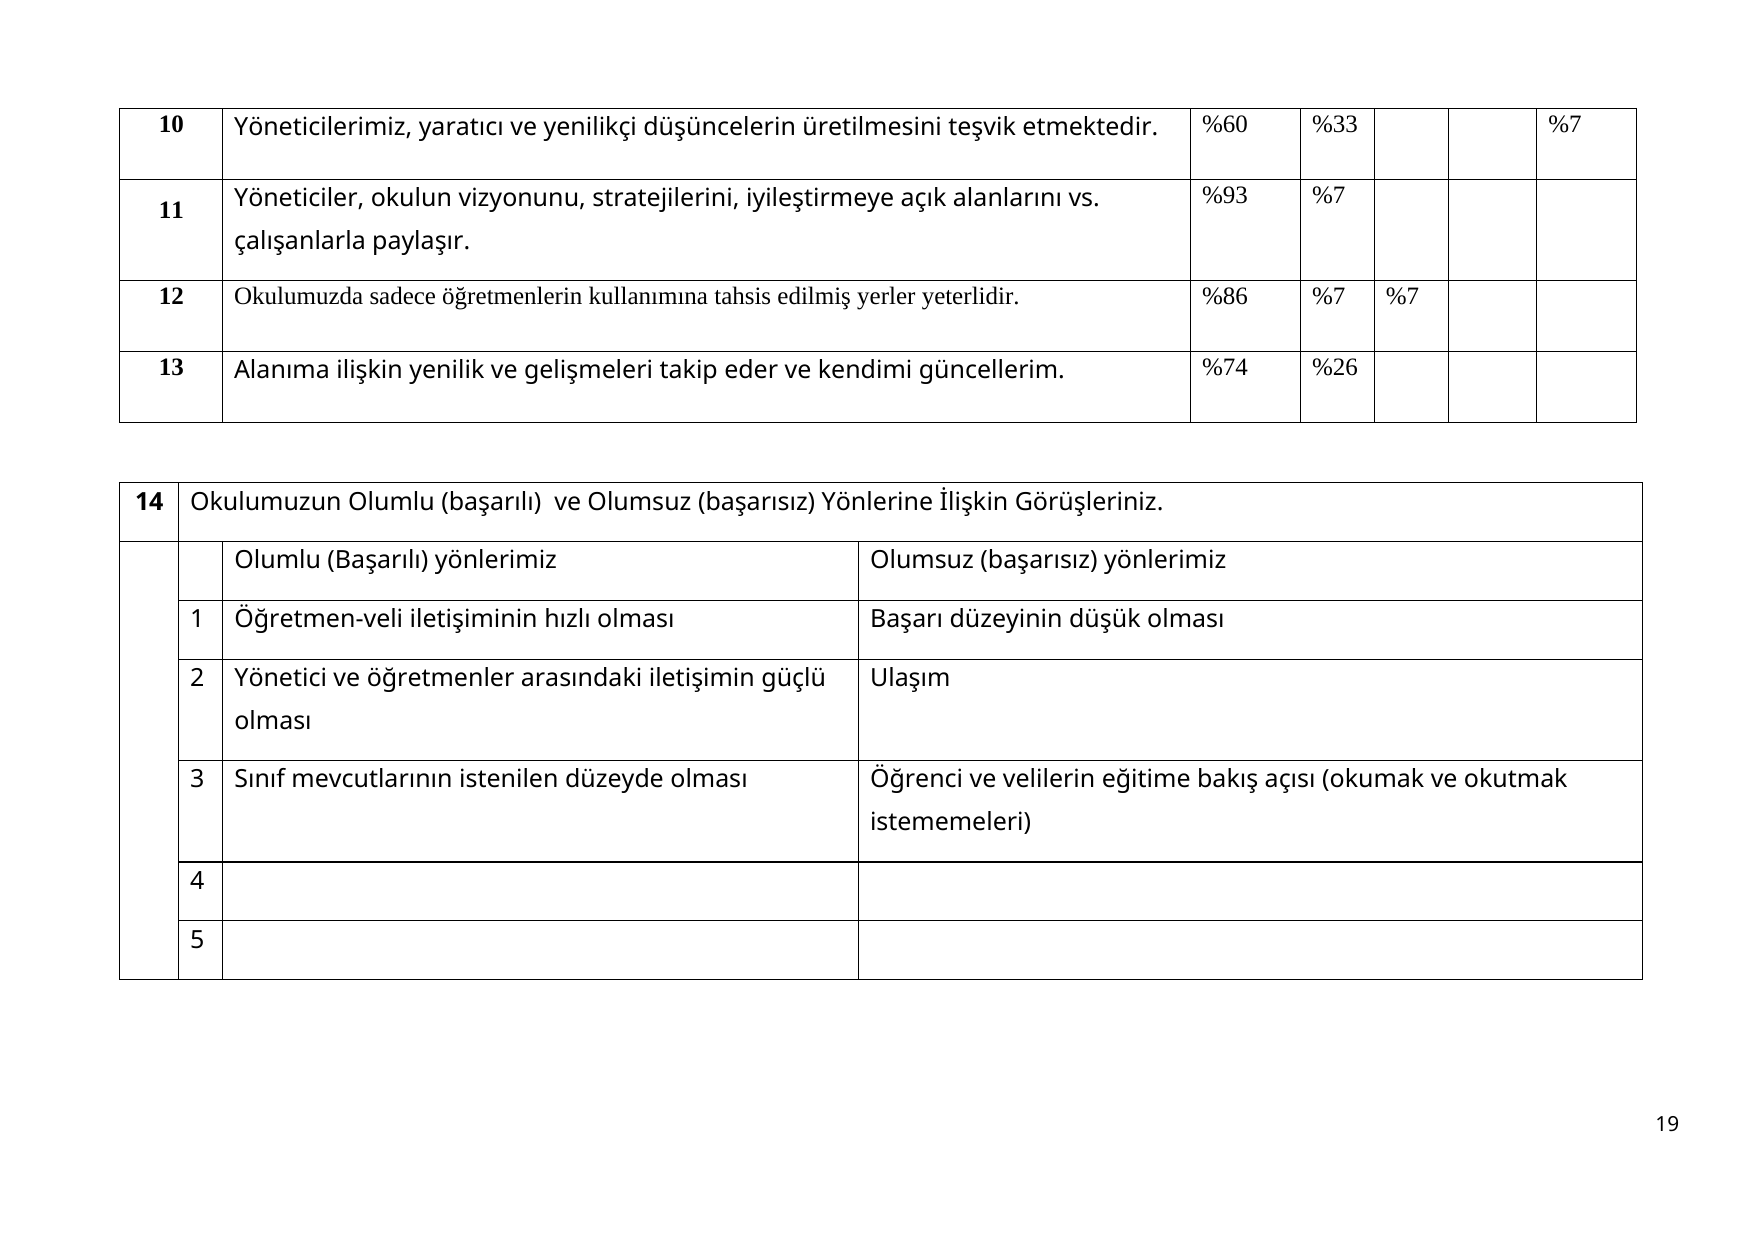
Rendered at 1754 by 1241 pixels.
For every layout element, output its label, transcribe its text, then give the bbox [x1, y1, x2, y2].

table_cell Yönetici ve öğretmenler arasındaki iletişimin güçlü olması [223, 660, 858, 760]
table_cell 4 [179, 863, 222, 920]
table_cell 1 [179, 601, 222, 659]
table_cell [1375, 109, 1448, 179]
table_cell Okulumuzda sadece öğretmenlerin kullanımına tahsis edilmiş yerler yeterlidir. [223, 281, 1190, 351]
table_header 14 [120, 483, 178, 541]
table_cell 10 [120, 109, 222, 179]
table_cell [1449, 281, 1536, 351]
table_cell [179, 542, 222, 600]
table_cell %33 [1301, 109, 1374, 179]
table_cell %86 [1191, 281, 1300, 351]
table_cell Yöneticilerimiz, yaratıcı ve yenilikçi düşüncelerin üretilmesini teşvik etmektedir. [223, 109, 1190, 179]
table_cell %7 [1301, 281, 1374, 351]
table_cell Ulaşım [859, 660, 1642, 760]
table_cell [1449, 180, 1536, 280]
table_cell 5 [179, 921, 222, 979]
table_cell [1449, 109, 1536, 179]
table_cell [1537, 352, 1636, 422]
table_cell Yöneticiler, okulun vizyonunu, stratejilerini, iyileştirmeye açık alanlarını vs. çalışanlarla paylaşır. [223, 180, 1190, 280]
table_cell 2 [179, 660, 222, 760]
table_cell [859, 921, 1642, 979]
table_cell 13 [120, 352, 222, 422]
table_cell %93 [1191, 180, 1300, 280]
table_cell 12 [120, 281, 222, 351]
table_cell Sınıf mevcutlarının istenilen düzeyde olması [223, 761, 858, 861]
table_cell [1537, 281, 1636, 351]
table_cell %74 [1191, 352, 1300, 422]
table_cell [223, 921, 858, 979]
table_cell %7 [1301, 180, 1374, 280]
table_cell %26 [1301, 352, 1374, 422]
table_cell [120, 542, 178, 979]
table_cell Olumsuz (başarısız) yönlerimiz [859, 542, 1642, 600]
table_cell [223, 863, 858, 920]
table_cell [1375, 180, 1448, 280]
table_cell Alanıma ilişkin yenilik ve gelişmeleri takip eder ve kendimi güncellerim. [223, 352, 1190, 422]
table_cell %60 [1191, 109, 1300, 179]
table_cell [859, 863, 1642, 920]
table_cell %7 [1375, 281, 1448, 351]
table_cell Öğrenci ve velilerin eğitime bakış açısı (okumak ve okutmak istememeleri) [859, 761, 1642, 861]
table_cell Olumlu (Başarılı) yönlerimiz [223, 542, 858, 600]
table_cell Öğretmen-veli iletişiminin hızlı olması [223, 601, 858, 659]
table_header Okulumuzun Olumlu (başarılı) ve Olumsuz (başarısız) Yönlerine İlişkin Görüşleriniz. [179, 483, 1642, 541]
table_cell [1537, 180, 1636, 280]
table_cell %7 [1537, 109, 1636, 179]
table_cell 3 [179, 761, 222, 861]
table_cell [1375, 352, 1448, 422]
table_cell 11 [120, 180, 222, 280]
table_cell [1449, 352, 1536, 422]
table_cell Başarı düzeyinin düşük olması [859, 601, 1642, 659]
